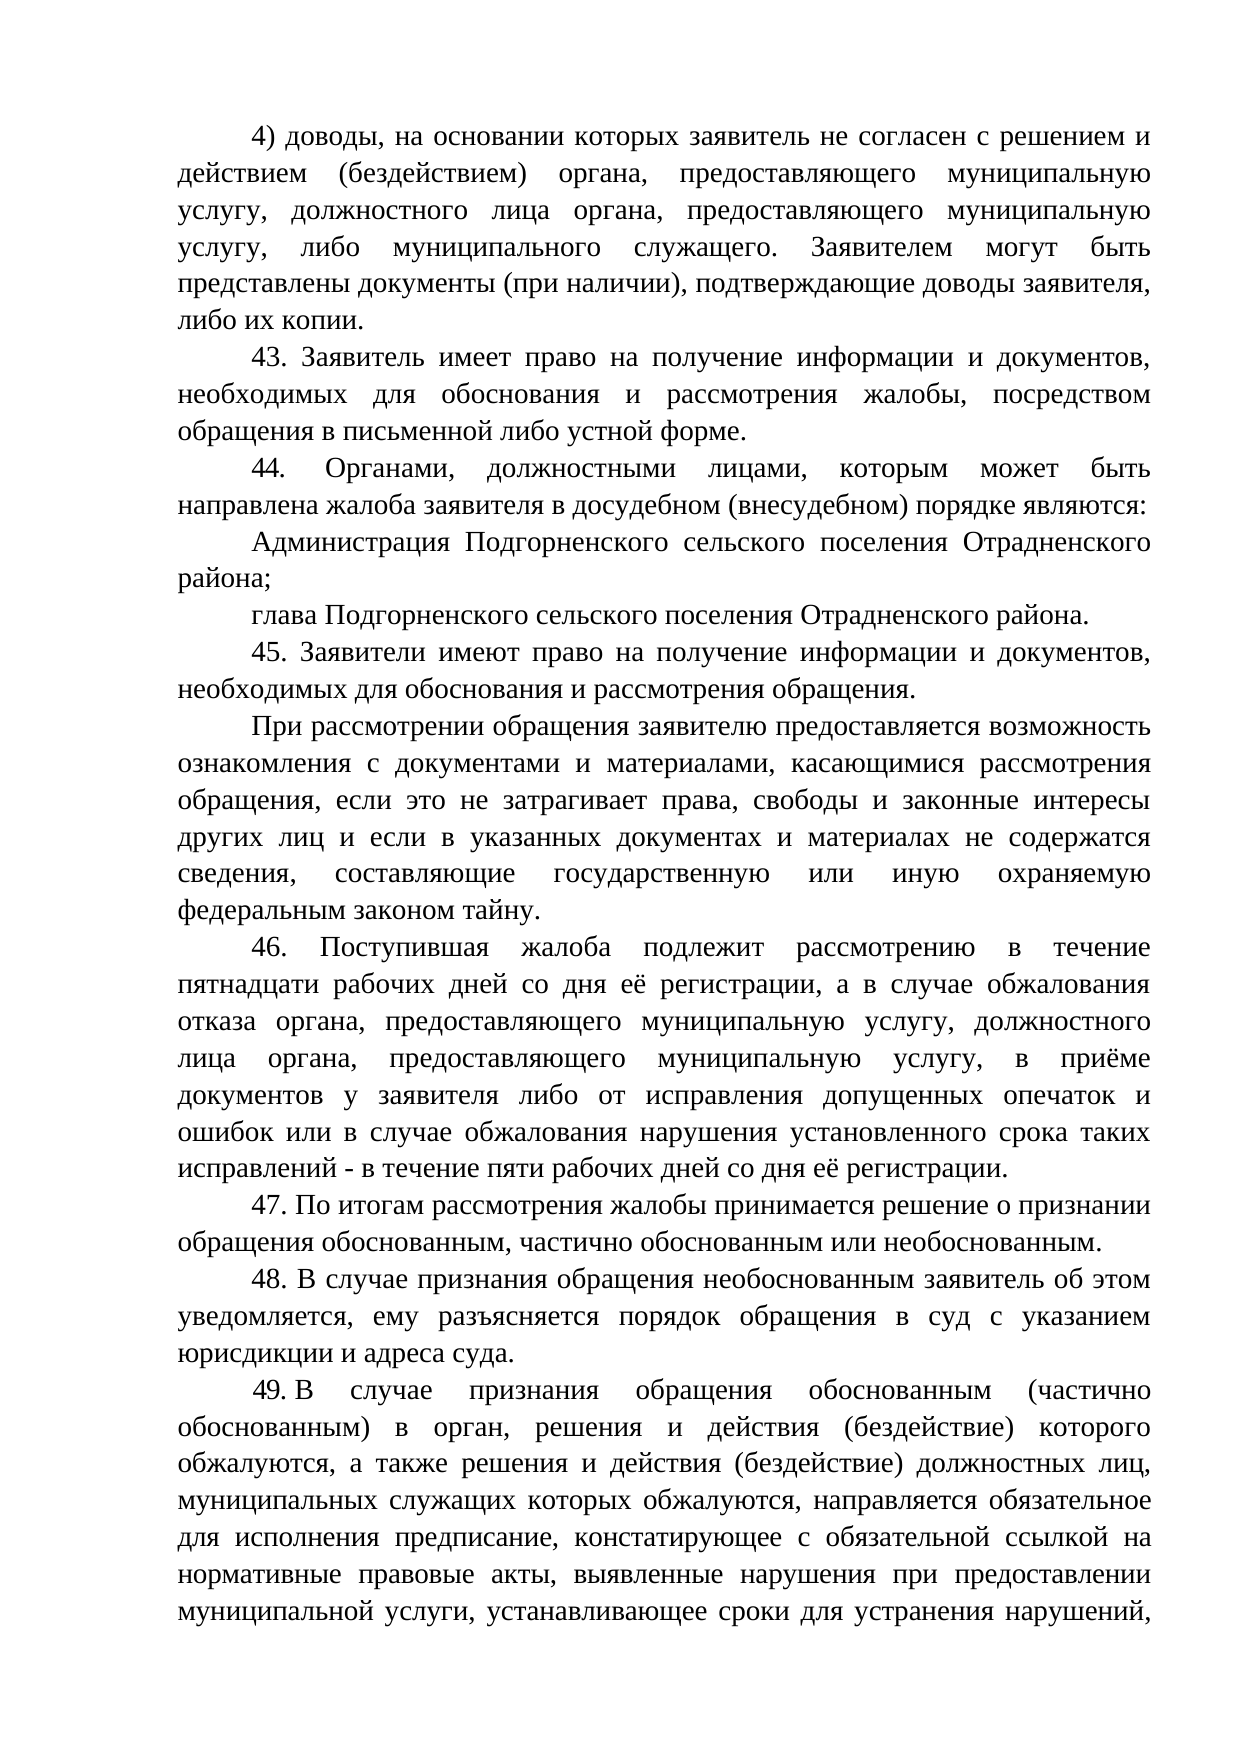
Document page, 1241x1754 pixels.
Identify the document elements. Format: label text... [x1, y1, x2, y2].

text 48. В случае признания обращения необоснованным заявитель об этом уведомляется, ему разъясняется порядок обращения в суд с указанием юрисдикции и адреса суда. [177, 1261, 1152, 1368]
text При рассмотрении обращения заявителю предоставляется возможность ознакомления с документами и материалами, касающимися рассмотрения обращения, если это не затрагивает права, свободы и законные интересы других лиц и если в указанных документах и материалах не содержатся сведения, составляющие государственную или иную охраняемую федеральным законом тайну. [177, 708, 1152, 926]
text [177, 1372, 1152, 1627]
text 43. Заявитель имеет право на получение информации и документов, необходимых для обоснования и рассмотрения жалобы, посредством обращения в письменной либо устной форме. [177, 339, 1152, 447]
text 46. Поступившая жалоба подлежит рассмотрению в течение пятнадцати рабочих дней со дня её регистрации, а в случае обжалования отказа органа, предоставляющего муниципальную услугу, должностного лица органа, предоставляющего муниципальную услугу, в приёме документов у заявителя либо от исправления допущенных опечаток и ошибок или в случае обжалования нарушения установленного срока таких исправлений - в течение пяти рабочих дней со дня её регистрации. [177, 929, 1152, 1184]
text 4) доводы, на основании которых заявитель не согласен с решением и действием (бездействием) органа, предоставляющего муниципальную услугу, должностного лица органа, предоставляющего муниципальную услугу, либо муниципального служащего. Заявителем могут быть представлены документы (при наличии), подтверждающие доводы заявителя, либо их копии. [177, 118, 1152, 336]
text Администрация Подгорненского сельского поселения Отрадненского района; [177, 524, 1152, 594]
text 47. По итогам рассмотрения жалобы принимается решение о признании обращения обоснованным, частично обоснованным или необоснованным. [177, 1187, 1152, 1258]
text 44. Органами, должностными лицами, которым может быть направлена жалоба заявителя в досудебном (внесудебном) порядке являются: [177, 450, 1152, 520]
text глава Подгорненского сельского поселения Отрадненского района. [177, 597, 1152, 631]
text 45. Заявители имеют право на получение информации и документов, необходимых для обоснования и рассмотрения обращения. [177, 634, 1152, 705]
